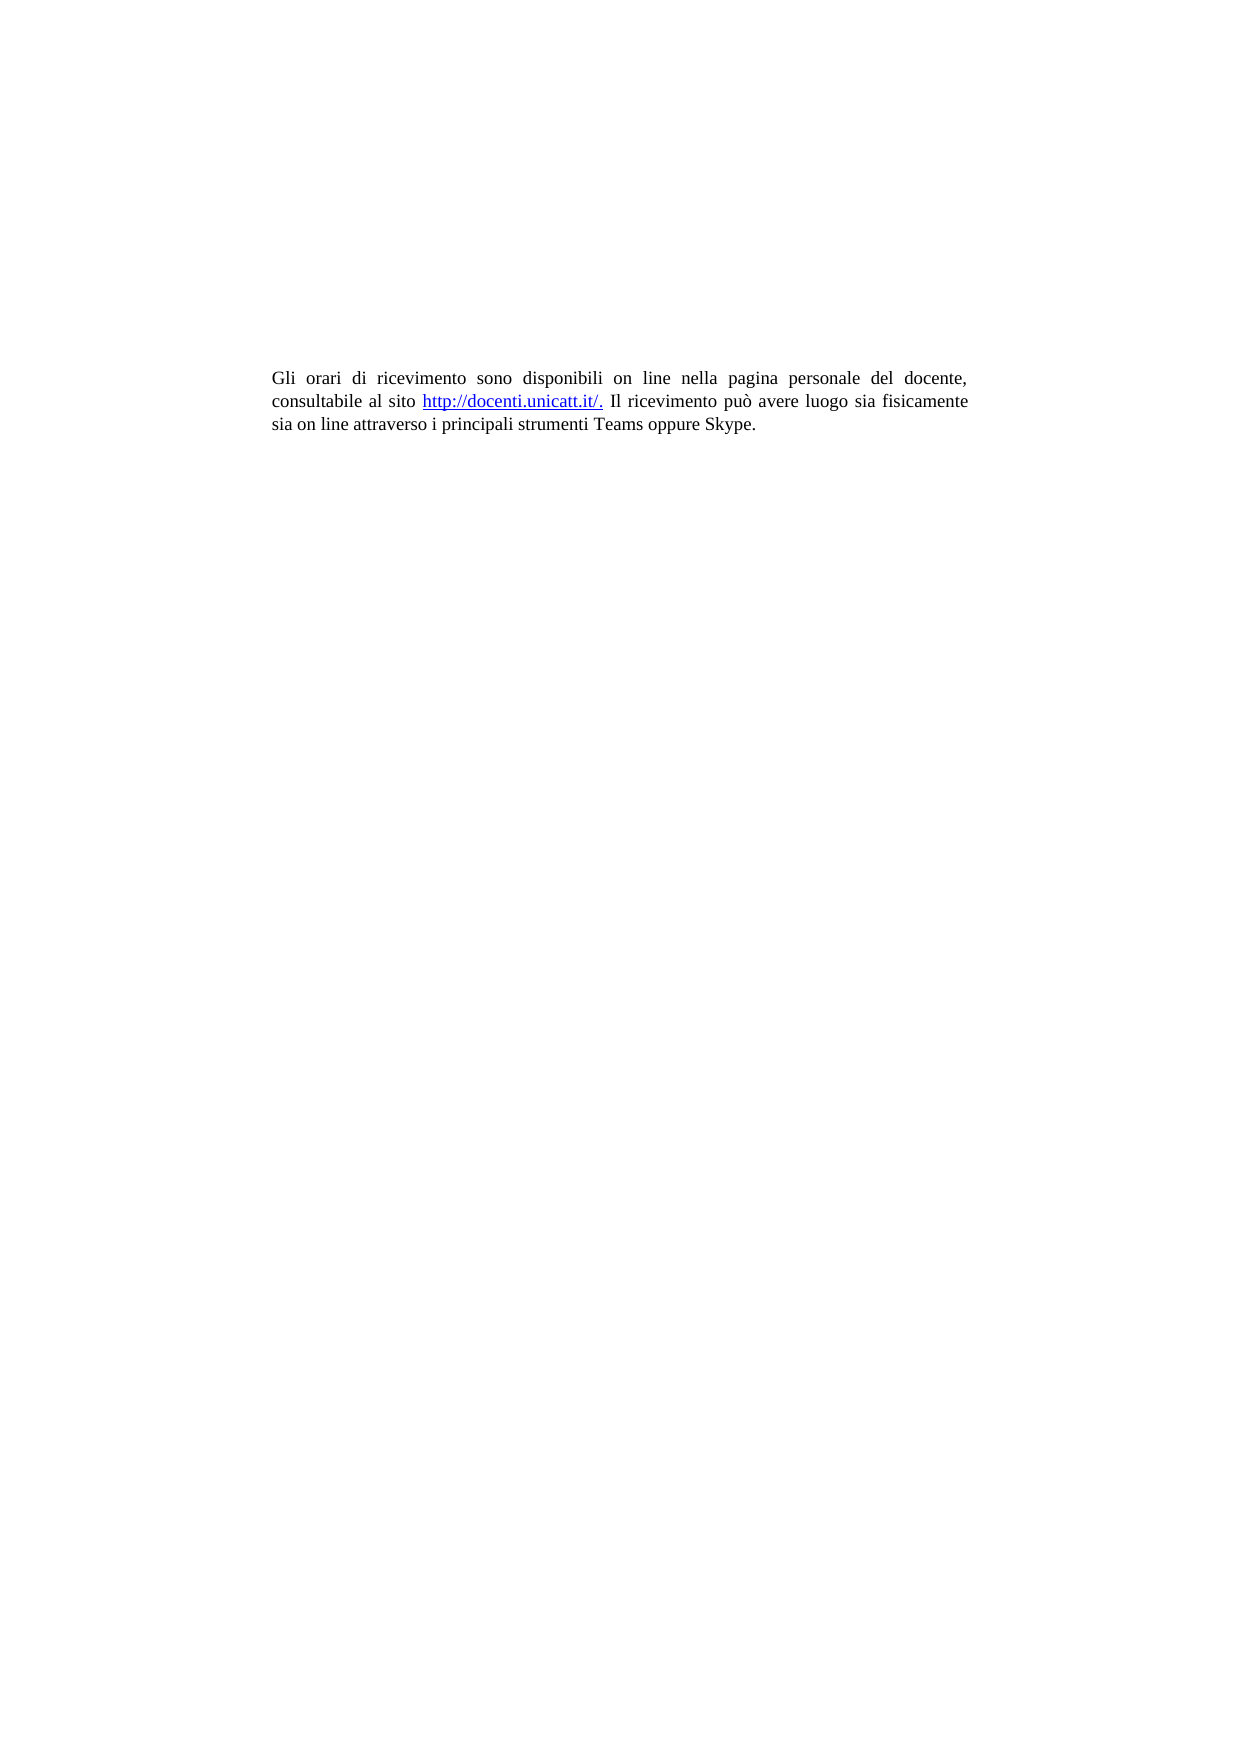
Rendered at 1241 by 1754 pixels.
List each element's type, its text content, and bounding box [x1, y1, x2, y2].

text Gli orari di ricevimento sono disponibili on line nella pagina personale del docente, consultabile al sito http://docenti.unicatt.it/. Il ricevimento può avere luogo sia fisicamente sia on line attraverso i principali strumenti Teams oppure Skype. [272, 366, 968, 435]
